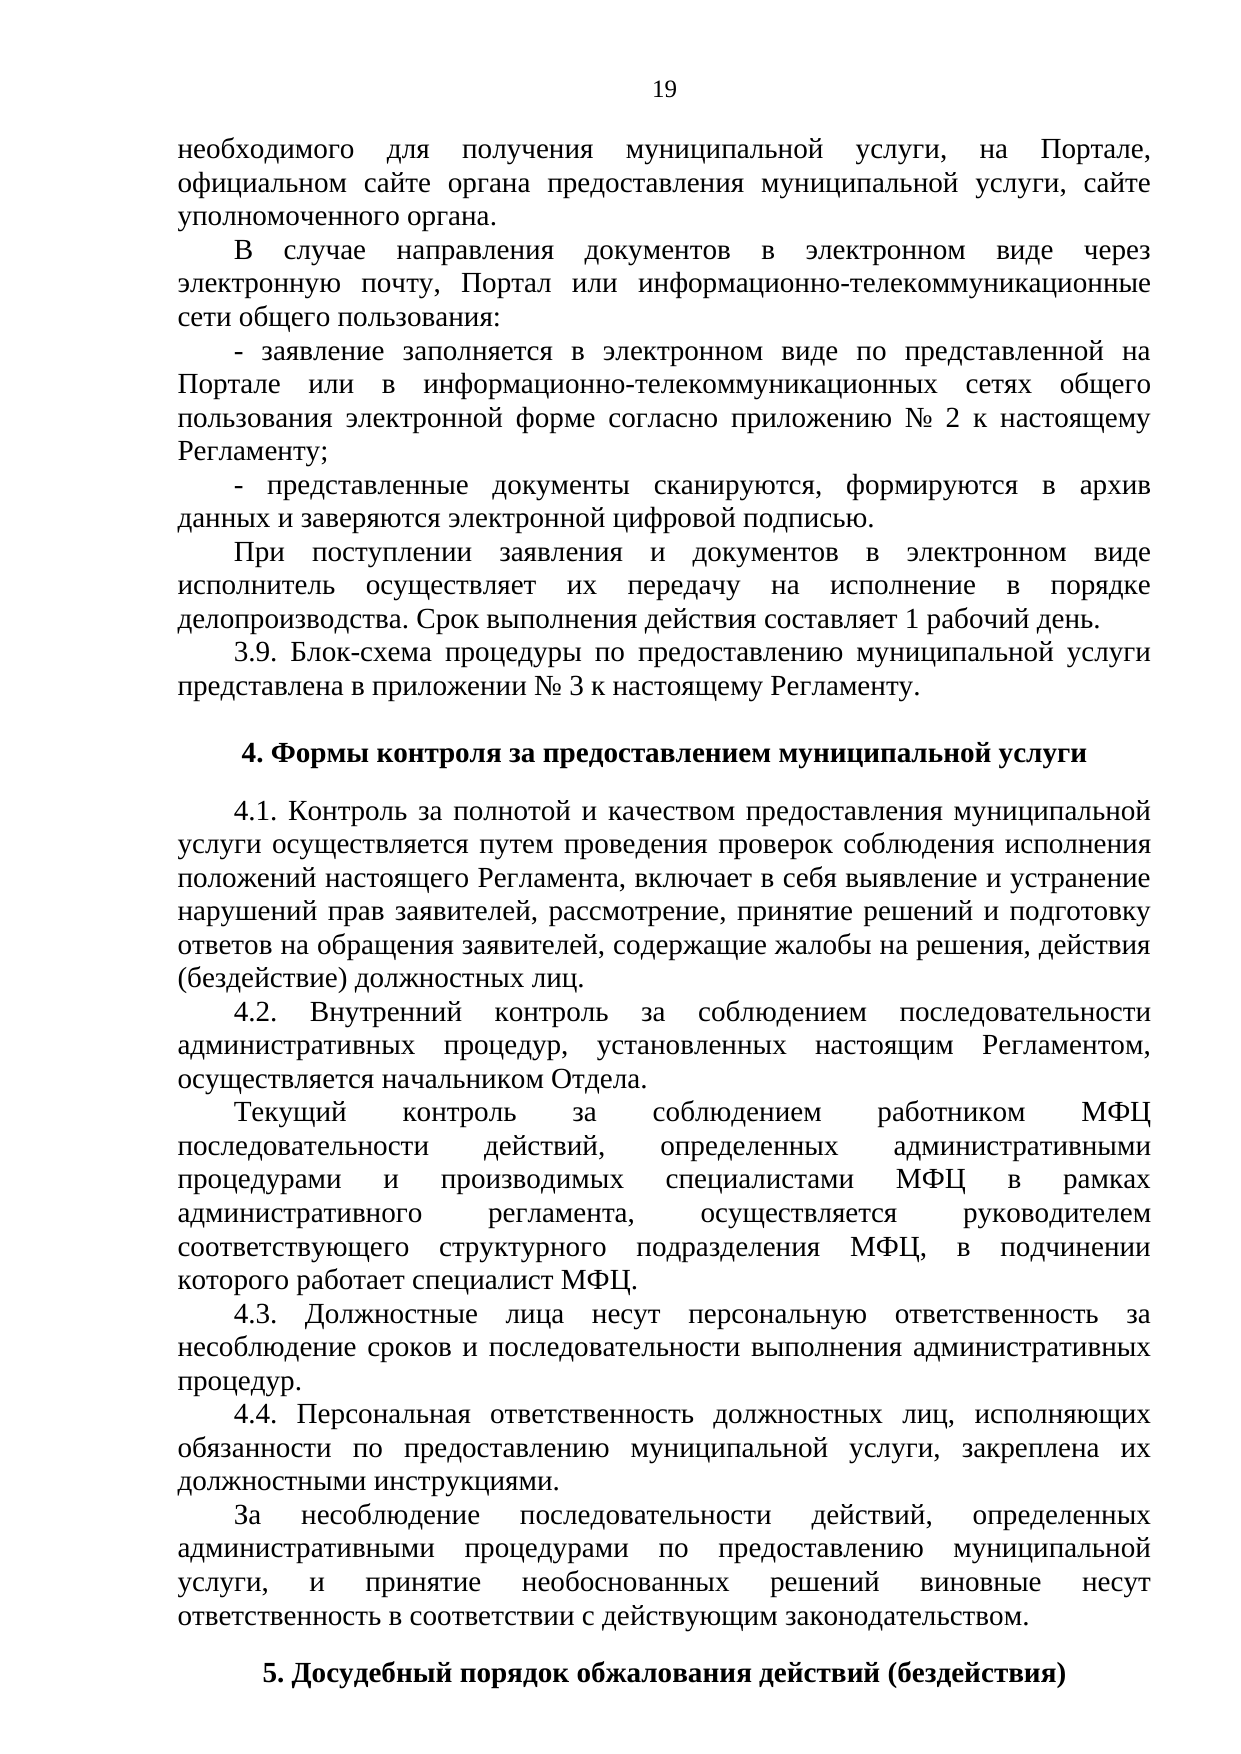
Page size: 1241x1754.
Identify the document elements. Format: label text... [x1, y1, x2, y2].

text 5. Досудебный порядок обжалования действий (бездействия) [177, 1655, 1152, 1689]
text 4.2. Внутренний контроль за соблюдением последовательности административных процедур, установленных настоящим Регламентом, осуществляется начальником Отдела. [177, 994, 1152, 1094]
text 3.9. Блок-схема процедуры по предоставлению муниципальной услуги представлена в приложении № 3 к настоящему Регламенту. [177, 634, 1152, 702]
text Текущий контроль за соблюдением работником МФЦ последовательности действий, определенных административными процедурами и производимых специалистами МФЦ в рамках административного регламента, осуществляется руководителем соответствующего структурного подразделения МФЦ, в подчинении которого работает специалист МФЦ. [177, 1094, 1152, 1296]
text - представленные документы сканируются, формируются в архив данных и заверяются электронной цифровой подписью. [177, 467, 1152, 534]
text 4.3. Должностные лица несут персональную ответственность за несоблюдение сроков и последовательности выполнения административных процедур. [177, 1296, 1152, 1396]
text 4.4. Персональная ответственность должностных лиц, исполняющих обязанности по предоставлению муниципальной услуги, закреплена их должностными инструкциями. [177, 1396, 1152, 1497]
text За несоблюдение последовательности действий, определенных административными процедурами по предоставлению муниципальной услуги, и принятие необоснованных решений виновные несут ответственность в соответствии с действующим законодательством. [177, 1497, 1152, 1631]
text 4.1. Контроль за полнотой и качеством предоставления муниципальной услуги осуществляется путем проведения проверок соблюдения исполнения положений настоящего Регламента, включает в себя выявление и устранение нарушений прав заявителей, рассмотрение, принятие решений и подготовку ответов на обращения заявителей, содержащие жалобы на решения, действия (бездействие) должностных лиц. [177, 793, 1152, 994]
text При поступлении заявления и документов в электронном виде исполнитель осуществляет их передачу на исполнение в порядке делопроизводства. Срок выполнения действия составляет 1 рабочий день. [177, 534, 1152, 634]
text В случае направления документов в электронном виде через электронную почту, Портал или информационно-телекоммуникационные сети общего пользования: [177, 232, 1152, 333]
text 4. Формы контроля за предоставлением муниципальной услуги [177, 735, 1152, 769]
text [177, 131, 1152, 232]
text - заявление заполняется в электронном виде по представленной на Портале или в информационно-телекоммуникационных сетях общего пользования электронной форме согласно приложению № 2 к настоящему Регламенту; [177, 333, 1152, 467]
